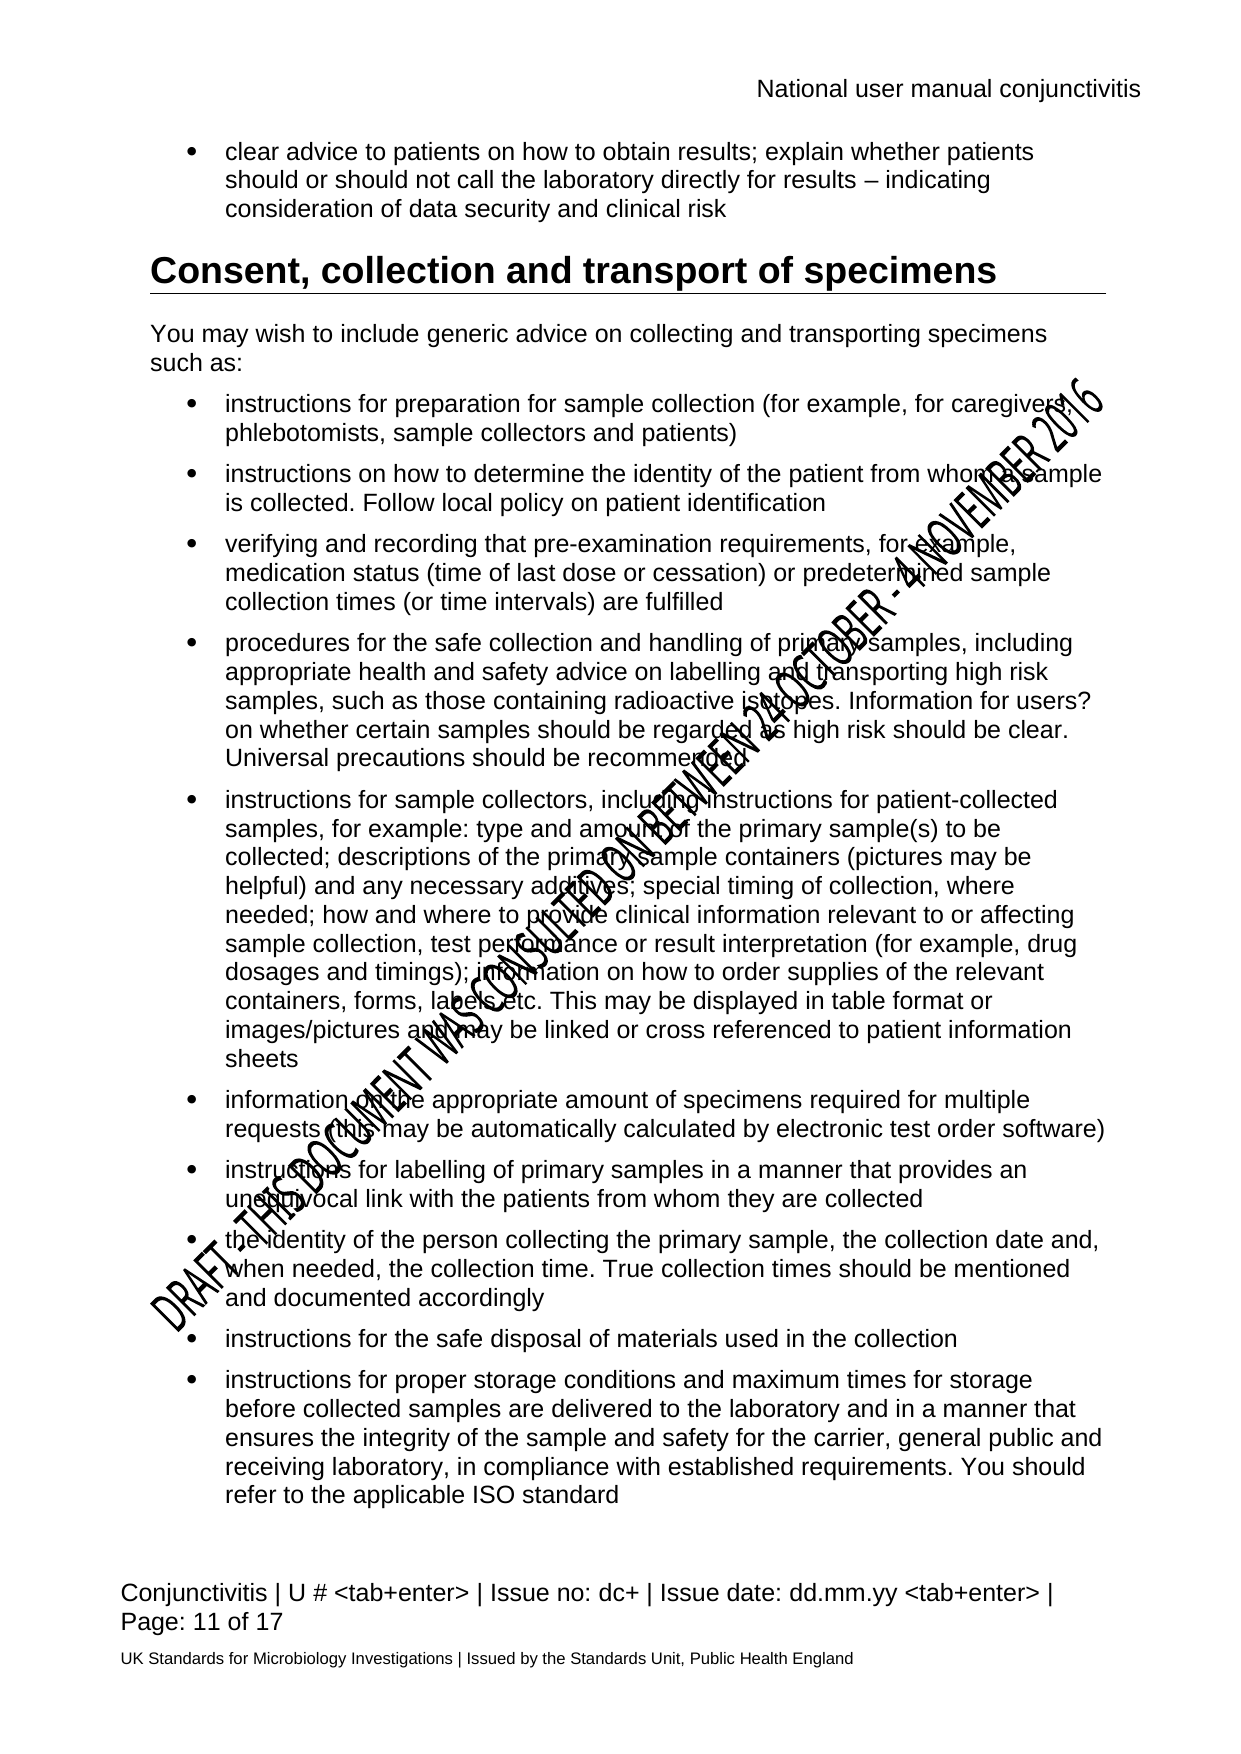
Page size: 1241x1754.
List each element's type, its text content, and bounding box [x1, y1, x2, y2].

list instructions for preparation for sample collection (for example, for caregivers, phlebotomists, sample collectors and patients) [187, 389, 1106, 447]
list information on the appropriate amount of specimens required for multiple requests (this may be automatically calculated by electronic test order software) [187, 1085, 1106, 1142]
subtitle Consent, collection and transport of specimens [150, 248, 1106, 293]
list clear advice to patients on how to obtain results; explain whether patients should or should not call the laboratory directly for results – indicating consideration of data security and clinical risk [187, 137, 1106, 223]
list instructions for proper storage conditions and maximum times for storage before collected samples are delivered to the laboratory and in a manner that ensures the integrity of the sample and safety for the carrier, general public and receiving laboratory, in compliance with established requirements. You should refer to the applicable ISO standard [187, 1365, 1106, 1509]
list the identity of the person collecting the primary sample, the collection date and, when needed, the collection time. True collection times should be mentioned and documented accordingly [187, 1225, 1106, 1311]
list instructions for sample collectors, including instructions for patient-collected samples, for example: type and amount of the primary sample(s) to be collected; descriptions of the primary sample containers (pictures may be helpful) and any necessary additives; special timing of collection, where needed; how and where to provide clinical information relevant to or affecting sample collection, test performance or result interpretation (for example, drug dosages and timings); information on how to order supplies of the relevant containers, forms, labels etc. This may be displayed in table format or images/pictures and may be linked or cross referenced to patient information sheets [187, 785, 1106, 1072]
list procedures for the safe collection and handling of primary samples, including appropriate health and safety advice on labelling and transporting high risk samples, such as those containing radioactive isotopes. Information for users? on whether certain samples should be regarded as high risk should be clear. Universal precautions should be recommended [187, 628, 1106, 772]
text You may wish to include generic advice on collecting and transporting specimens such as: [150, 319, 1106, 377]
list instructions on how to determine the identity of the patient from whom a sample is collected. Follow local policy on patient identification [187, 459, 1106, 517]
list instructions for labelling of primary samples in a manner that provides an unequivocal link with the patients from whom they are collected [187, 1155, 1106, 1212]
list verifying and recording that pre-examination requirements, for example, medication status (time of last dose or cessation) or predetermined sample collection times (or time intervals) are fulfilled [187, 529, 1106, 616]
list instructions for the safe disposal of materials used in the collection [187, 1324, 1106, 1353]
